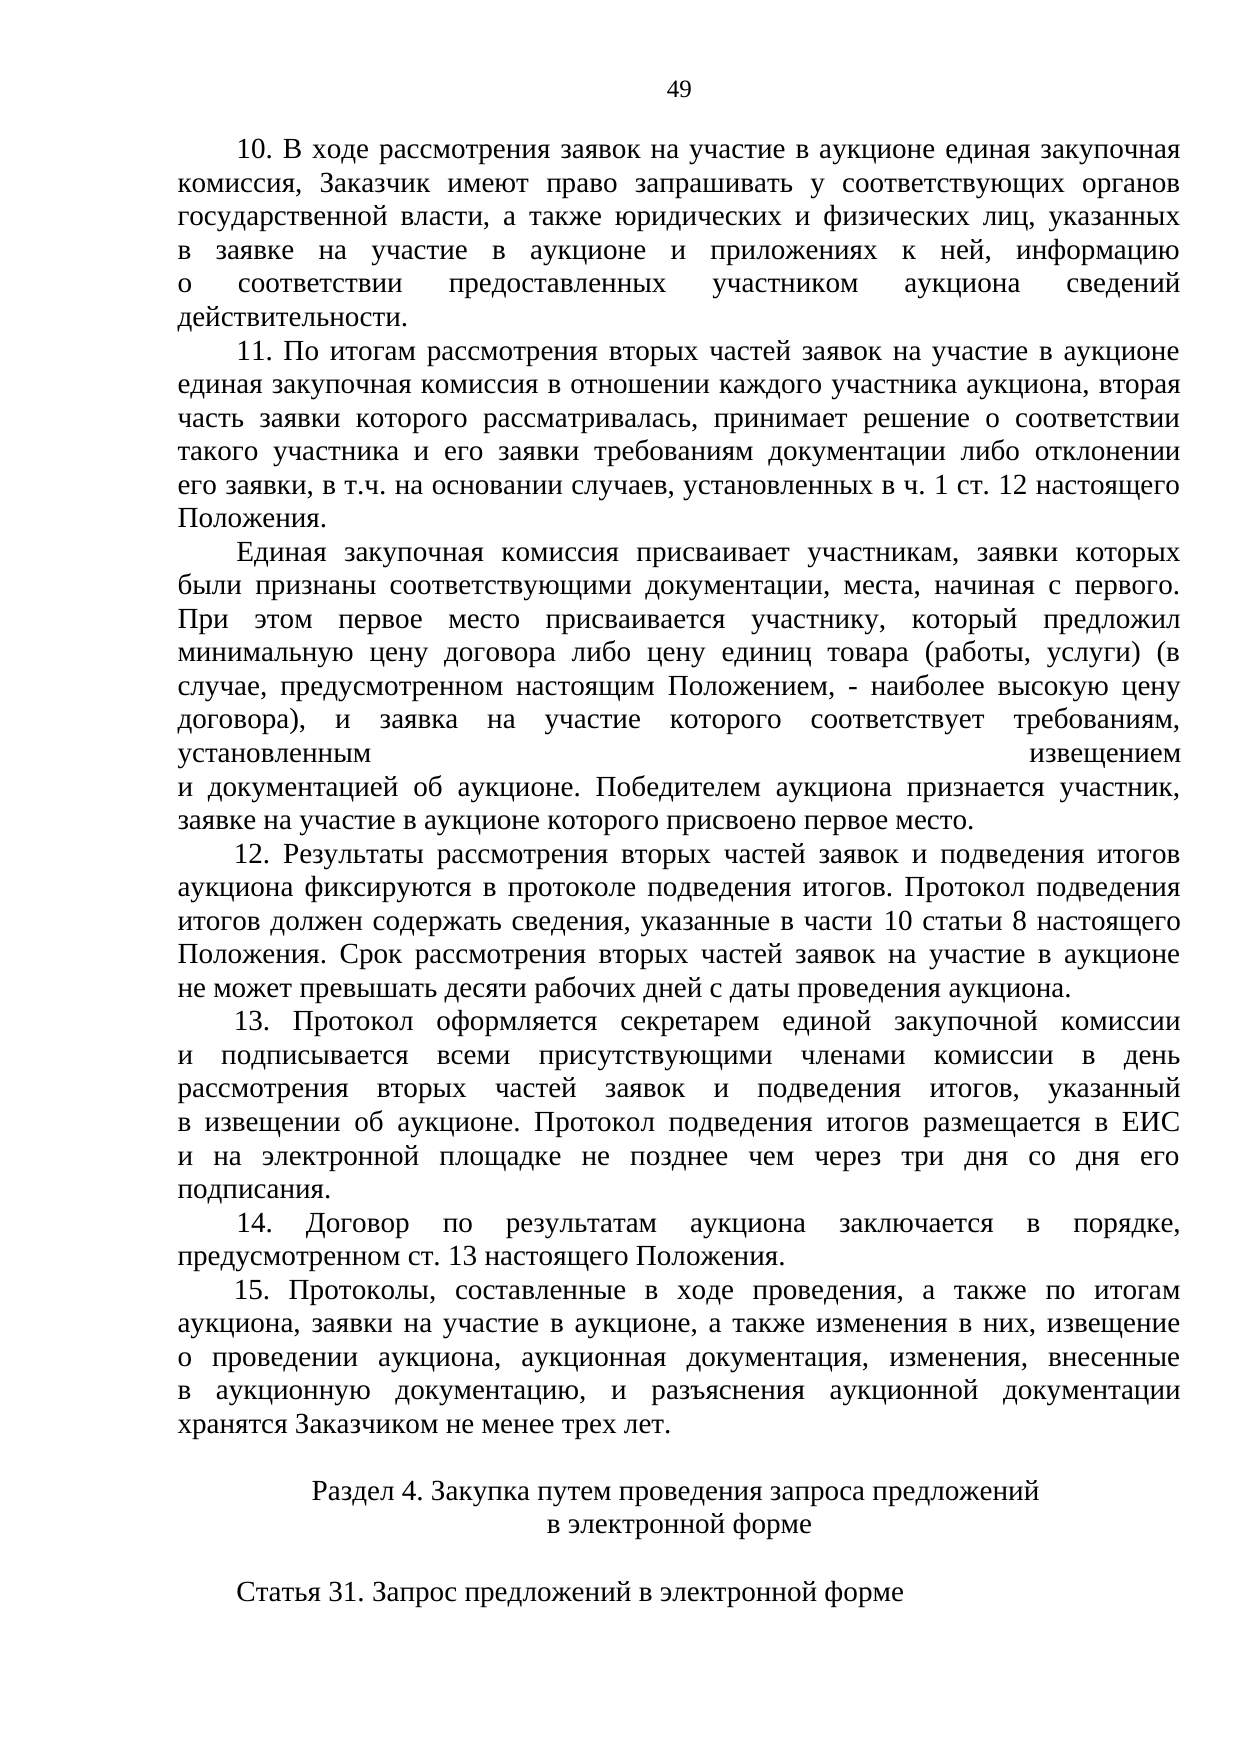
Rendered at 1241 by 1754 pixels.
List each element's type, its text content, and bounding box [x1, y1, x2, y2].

text 13. Протокол оформляется секретарем единой закупочной комиссии и подписывается всеми присутствующими членами комиссии в день рассмотрения вторых частей заявок и подведения итогов, указанный в извещении об аукционе. Протокол подведения итогов размещается в ЕИС и на электронной площадке не позднее чем через три дня со дня его подписания. [177, 1003, 1181, 1205]
text 11. По итогам рассмотрения вторых частей заявок на участие в аукционе единая закупочная комиссия в отношении каждого участника аукциона, вторая часть заявки которого рассматривалась, принимает решение о соответствии такого участника и его заявки требованиям документации либо отклонении его заявки, в т.ч. на основании случаев, установленных в ч. 1 ст. 12 настоящего Положения. [177, 333, 1181, 534]
text Статья 31. Запрос предложений в электронной форме [177, 1574, 1181, 1607]
text 15. Протоколы, составленные в ходе проведения, а также по итогам аукциона, заявки на участие в аукционе, а также изменения в них, извещение о проведении аукциона, аукционная документация, изменения, внесенные в аукционную документацию, и разъяснения аукционной документации хранятся Заказчиком не менее трех лет. [177, 1272, 1181, 1439]
text 10. В ходе рассмотрения заявок на участие в аукционе единая закупочная комиссия, Заказчик имеют право запрашивать у соответствующих органов государственной власти, а также юридических и физических лиц, указанных в заявке на участие в аукционе и приложениях к ней, информацию о соответствии предоставленных участником аукциона сведений действительности. [177, 131, 1181, 333]
text 12. Результаты рассмотрения вторых частей заявок и подведения итогов аукциона фиксируются в протоколе подведения итогов. Протокол подведения итогов должен содержать сведения, указанные в части 10 статьи 8 настоящего Положения. Срок рассмотрения вторых частей заявок на участие в аукционе не может превышать десяти рабочих дней с даты проведения аукциона. [177, 836, 1181, 1003]
text Единая закупочная комиссия присваивает участникам, заявки которых были признаны соответствующими документации, места, начиная с первого. При этом первое место присваивается участнику, который предложил минимальную цену договора либо цену единиц товара (работы, услуги) (в случае, предусмотренном настоящим Положением, - наиболее высокую цену договора), и заявка на участие которого соответствует требованиям, установленным извещением и документацией об аукционе. Победителем аукциона признается участник, заявке на участие в аукционе которого присвоено первое место. [177, 534, 1181, 836]
text Раздел 4. Закупка путем проведения запроса предложений в электронной форме [177, 1473, 1181, 1540]
text 14. Договор по результатам аукциона заключается в порядке, предусмотренном ст. 13 настоящего Положения. [177, 1205, 1181, 1272]
